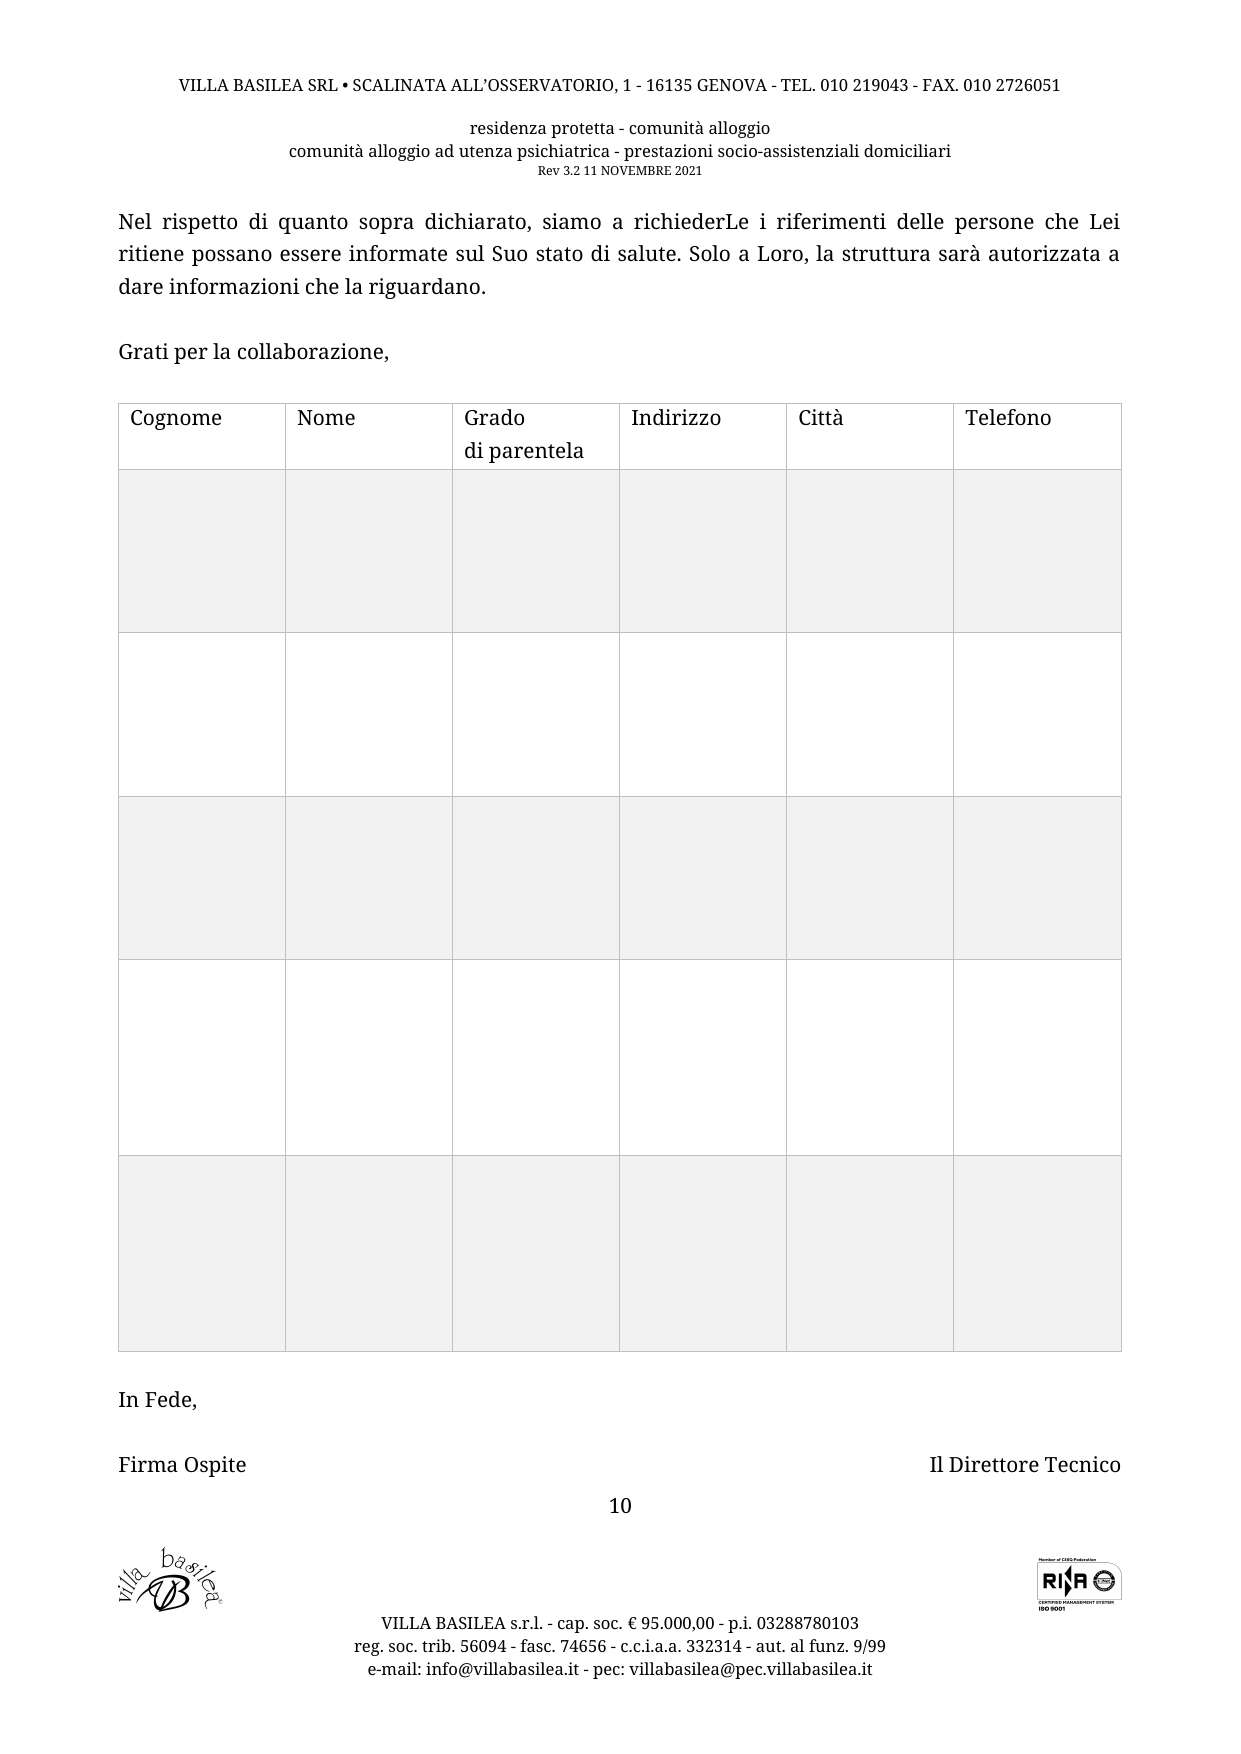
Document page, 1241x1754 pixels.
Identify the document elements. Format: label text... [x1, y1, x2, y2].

table_cell [453, 470, 619, 632]
table_cell [787, 1156, 953, 1351]
table_cell [954, 960, 1121, 1155]
table_cell [453, 633, 619, 796]
table_header Indirizzo [620, 404, 786, 469]
table_cell [286, 470, 452, 632]
table_cell [954, 1156, 1121, 1351]
table_cell [119, 960, 285, 1155]
table_cell [286, 633, 452, 796]
table_cell [119, 797, 285, 959]
table_cell [119, 470, 285, 632]
table_cell [286, 1156, 452, 1351]
table_cell [787, 797, 953, 959]
table_cell [620, 797, 786, 959]
table_cell [620, 633, 786, 796]
table_cell [620, 1156, 786, 1351]
table_cell [787, 633, 953, 796]
picture [118, 1547, 223, 1612]
table_cell [119, 633, 285, 796]
table_cell [453, 960, 619, 1155]
table_header Telefono [954, 404, 1121, 469]
picture [1036, 1558, 1123, 1612]
table_cell [954, 470, 1121, 632]
table_cell [286, 960, 452, 1155]
table_cell [453, 1156, 619, 1351]
text Grati per la collaborazione, [118, 337, 1122, 366]
text In Fede, [118, 1385, 1122, 1413]
table_cell [787, 960, 953, 1155]
table_cell [954, 633, 1121, 796]
table_cell [954, 797, 1121, 959]
table_header Città [787, 404, 953, 469]
table_cell [453, 797, 619, 959]
table_cell [286, 797, 452, 959]
table_header Cognome [119, 404, 285, 469]
table_cell [787, 470, 953, 632]
table_header Grado di parentela [453, 404, 619, 469]
text Nel rispetto di quanto sopra dichiarato, siamo a richiederLe i riferimenti delle persone che Lei ritiene possano essere informate sul Suo stato di salute. Solo a Loro, la struttura sarà autorizzata a dare informazioni che la riguardano. [118, 207, 1122, 300]
table_cell [620, 960, 786, 1155]
table_cell [620, 470, 786, 632]
table_cell [119, 1156, 285, 1351]
text Firma Ospite Il Direttore Tecnico [118, 1450, 1122, 1478]
table_header Nome [286, 404, 452, 469]
